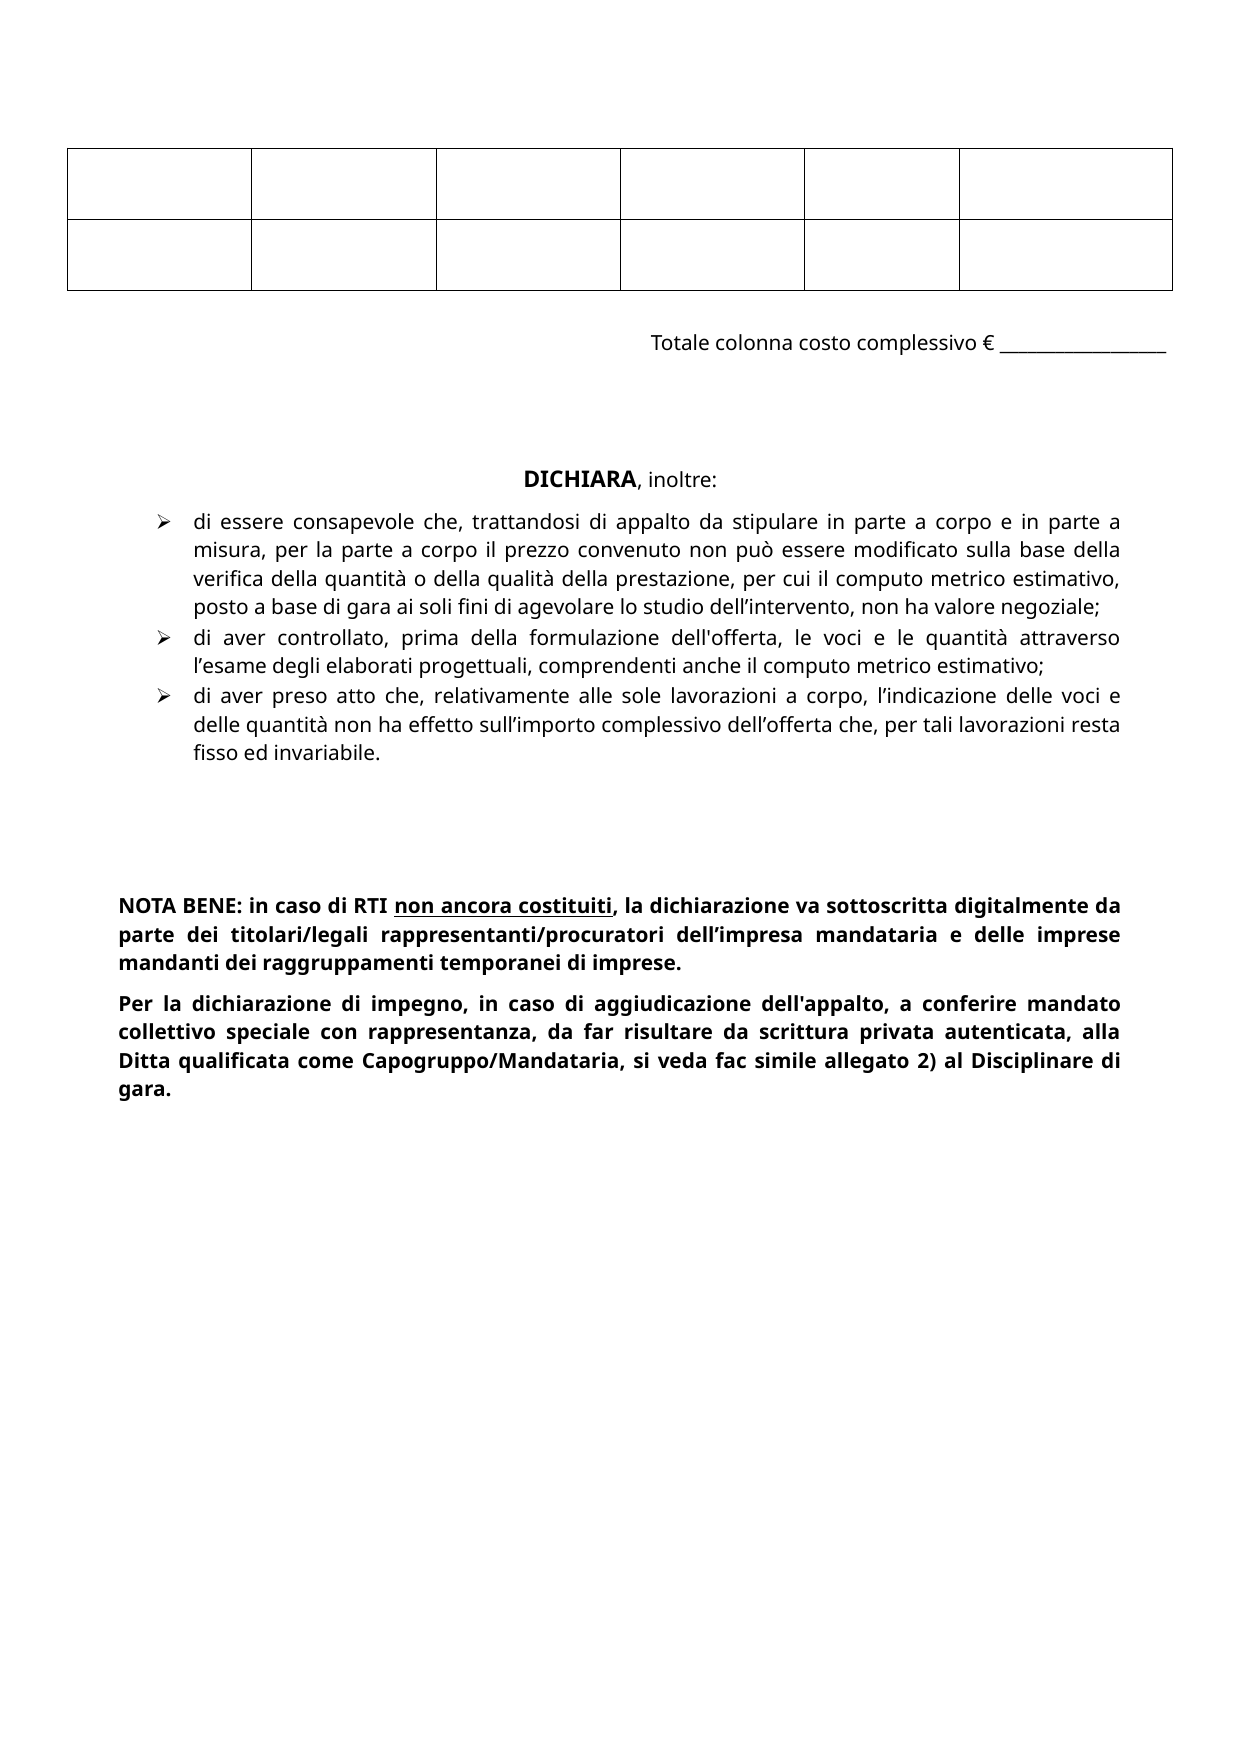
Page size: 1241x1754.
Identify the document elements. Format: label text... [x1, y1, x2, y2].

table_cell [252, 220, 436, 290]
table_cell [437, 220, 620, 290]
table_cell [68, 220, 251, 290]
list di essere consapevole che, trattandosi di appalto da stipulare in parte a corpo e in parte a misura, per la parte a corpo il prezzo convenuto non può essere modificato sulla base della verifica della quantità o della qualità della prestazione, per cui il computo metrico estimativo, posto a base di gara ai soli fini di agevolare lo studio dell’intervento, non ha valore negoziale; [156, 507, 1122, 621]
table_cell [68, 149, 251, 219]
table_cell [960, 149, 1172, 219]
text Per la dichiarazione di impegno, in caso di aggiudicazione dell'appalto, a conferire mandato collettivo speciale con rappresentanza, da far risultare da scrittura privata autenticata, alla Ditta qualificata come Capogruppo/Mandataria, si veda fac simile allegato 2) al Disciplinare di gara. [118, 989, 1122, 1103]
table_cell [621, 220, 804, 290]
table_cell [805, 220, 959, 290]
table_cell [621, 149, 804, 219]
table_cell [805, 149, 959, 219]
text Totale colonna costo complessivo € __________________ [620, 328, 1166, 357]
table_cell [960, 220, 1172, 290]
table_cell [437, 149, 620, 219]
text DICHIARA, inoltre: [118, 463, 1122, 494]
list di aver preso atto che, relativamente alle sole lavorazioni a corpo, l’indicazione delle voci e delle quantità non ha effetto sull’importo complessivo dell’offerta che, per tali lavorazioni resta fisso ed invariabile. [156, 682, 1122, 767]
table_cell [252, 149, 436, 219]
text NOTA BENE: in caso di RTI non ancora costituiti, la dichiarazione va sottoscritta digitalmente da parte dei titolari/legali rappresentanti/procuratori dell’impresa mandataria e delle imprese mandanti dei raggruppamenti temporanei di imprese. [118, 891, 1122, 977]
list di aver controllato, prima della formulazione dell'offerta, le voci e le quantità attraverso l’esame degli elaborati progettuali, comprendenti anche il computo metrico estimativo; [156, 623, 1122, 679]
